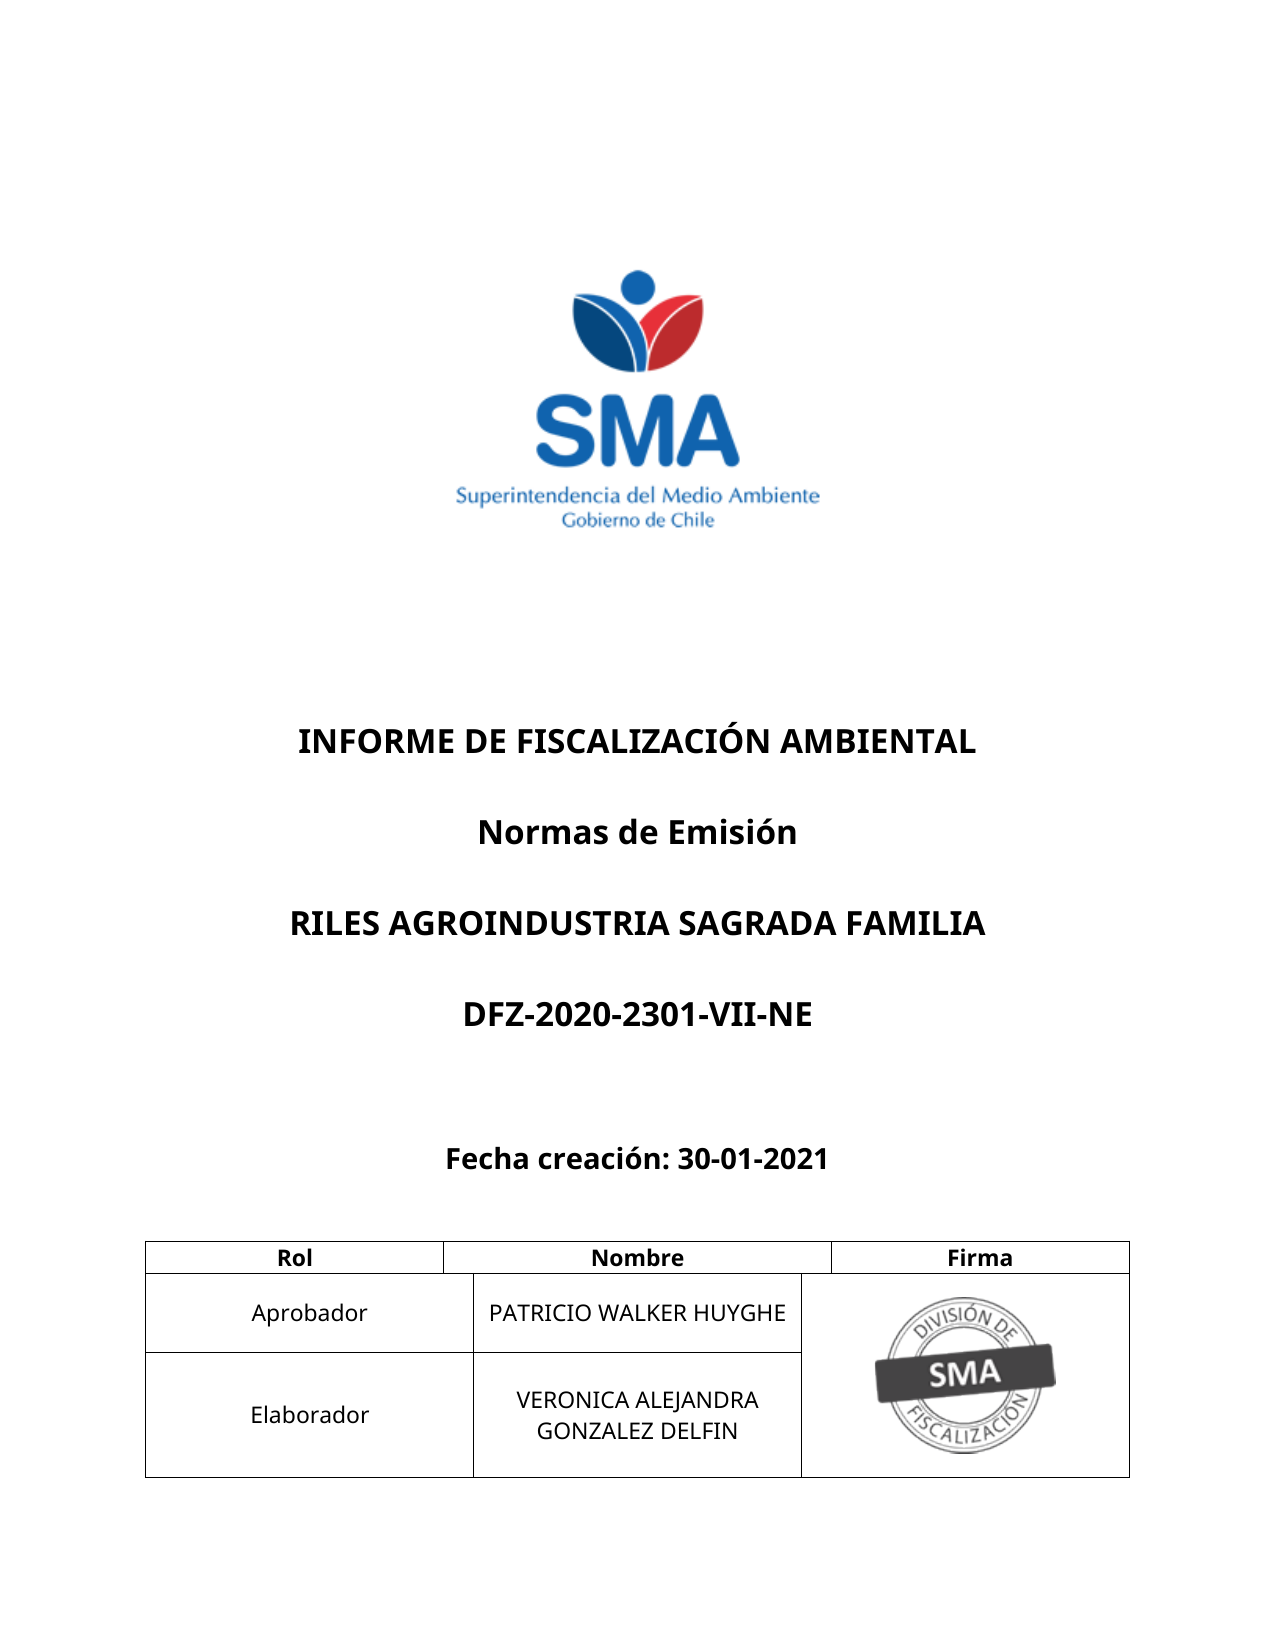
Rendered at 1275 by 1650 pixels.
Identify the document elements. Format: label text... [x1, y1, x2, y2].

text Fecha creación: 30-01-2021 [146, 1099, 1129, 1241]
table_cell Aprobador [146, 1274, 473, 1352]
picture [874, 1297, 1056, 1454]
text INFORME DE FISCALIZACIÓN AMBIENTAL [146, 673, 1129, 764]
table_cell PATRICIO WALKER HUYGHE [474, 1274, 801, 1352]
table_cell [802, 1274, 1129, 1477]
table_header Rol [146, 1242, 443, 1273]
table_cell Elaborador [146, 1353, 473, 1477]
table_cell VERONICA ALEJANDRA GONZALEZ DELFIN [474, 1353, 801, 1477]
text Normas de Emisión [146, 764, 1129, 854]
text DFZ-2020-2301-VII-NE [146, 945, 1129, 1099]
picture [388, 250, 887, 548]
table_header Nombre [444, 1242, 831, 1273]
table_header Firma [832, 1242, 1129, 1273]
text RILES AGROINDUSTRIA SAGRADA FAMILIA [146, 854, 1129, 945]
